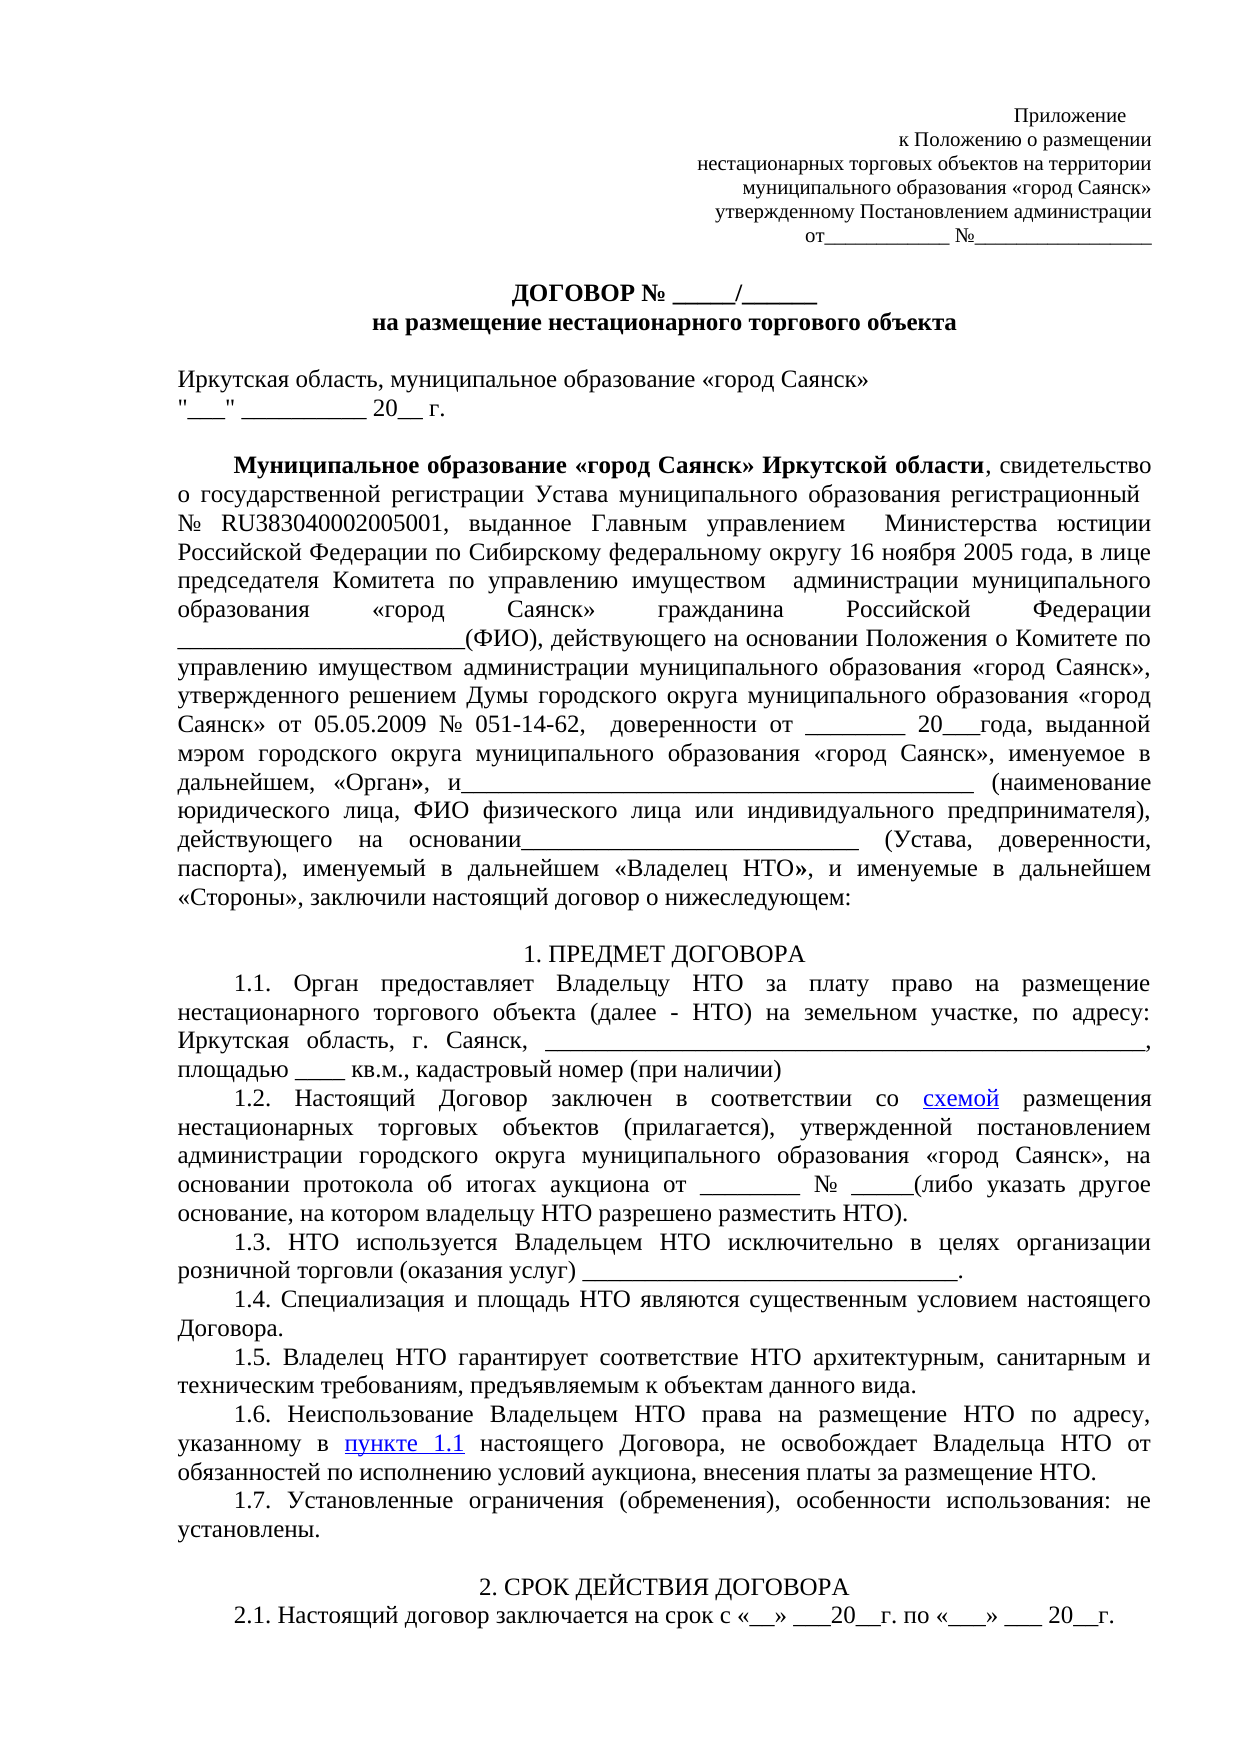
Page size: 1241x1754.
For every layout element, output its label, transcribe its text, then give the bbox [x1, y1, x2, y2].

text 2. СРОК ДЕЙСТВИЯ ДОГОВОРА [177, 1572, 1152, 1601]
text к Положению о размещении [177, 127, 1152, 151]
text 1.7. Установленные ограничения (обременения), особенности использования: не установлены. [177, 1486, 1152, 1543]
text "___" __________ 20__ г. [177, 393, 1152, 422]
text муниципального образования «город Саянск» [177, 175, 1152, 199]
text 1. ПРЕДМЕТ ДОГОВОРА [177, 939, 1152, 968]
text 2.1. Настоящий договор заключается на срок с «__» ___20__г. по «___» ___ 20__г. [177, 1601, 1152, 1629]
text ДОГОВОР № _____/______ [177, 278, 1152, 307]
text 1.2. Настоящий Договор заключен в соответствии со схемой размещения нестационарных торговых объектов (прилагается), утвержденной постановлением администрации городского округа муниципального образования «город Саянск», на основании протокола об итогах аукциона от ________ № _____(либо указать другое основание, на котором владельцу НТО разрешено разместить НТО). [177, 1083, 1152, 1227]
text 1.3. НТО используется Владельцем НТО исключительно в целях организации розничной торговли (оказания услуг) ______________________________. [177, 1227, 1152, 1284]
text 1.5. Владелец НТО гарантирует соответствие НТО архитектурным, санитарным и техническим требованиям, предъявляемым к объектам данного вида. [177, 1342, 1152, 1399]
text 1.1. Орган предоставляет Владельцу НТО за плату право на размещение нестационарного торгового объекта (далее - НТО) на земельном участке, по адресу: Иркутская область, г. Саянск, ________________________________________________, площадью ____ кв.м., кадастровый номер (при наличии) [177, 968, 1152, 1083]
text Приложение [915, 103, 1152, 127]
text 1.6. Неиспользование Владельцем НТО права на размещение НТО по адресу, указанному в пункте 1.1 настоящего Договора, не освобождает Владельца НТО от обязанностей по исполнению условий аукциона, внесения платы за размещение НТО. [177, 1399, 1152, 1486]
text 1.4. Специализация и площадь НТО являются существенным условием настоящего Договора. [177, 1284, 1152, 1342]
text нестационарных торговых объектов на территории [177, 151, 1152, 175]
text от____________ №_________________ [177, 223, 1152, 247]
text Муниципальное образование «город Саянск» Иркутской области, свидетельство о государственной регистрации Устава муниципального образования регистрационный № RU383040002005001, выданное Главным управлением Министерства юстиции Российской Федерации по Сибирскому федеральному округу 16 ноября 2005 года, в лице председателя Комитета по управлению имуществом администрации муниципального образования «город Саянск» гражданина Российской Федерации _______________________(ФИО), действующего на основании Положения о Комитете по управлению имуществом администрации муниципального образования «город Саянск», утвержденного решением Думы городского округа муниципального образования «город Саянск» от 05.05.2009 № 051-14-62, доверенности от ________ 20___года, выданной мэром городского округа муниципального образования «город Саянск», именуемое в дальнейшем, «Орган», и_________________________________________ (наименование юридического лица, ФИО физического лица или индивидуального предпринимателя), действующего на основании___________________________ (Устава, доверенности, паспорта), именуемый в дальнейшем «Владелец НТО», и именуемые в дальнейшем «Стороны», заключили настоящий договор о нижеследующем: [177, 451, 1152, 911]
text Иркутская область, муниципальное образование «город Саянск» [177, 364, 1152, 393]
text утвержденному Постановлением администрации [177, 199, 1152, 223]
text на размещение нестационарного торгового объекта [177, 307, 1152, 336]
